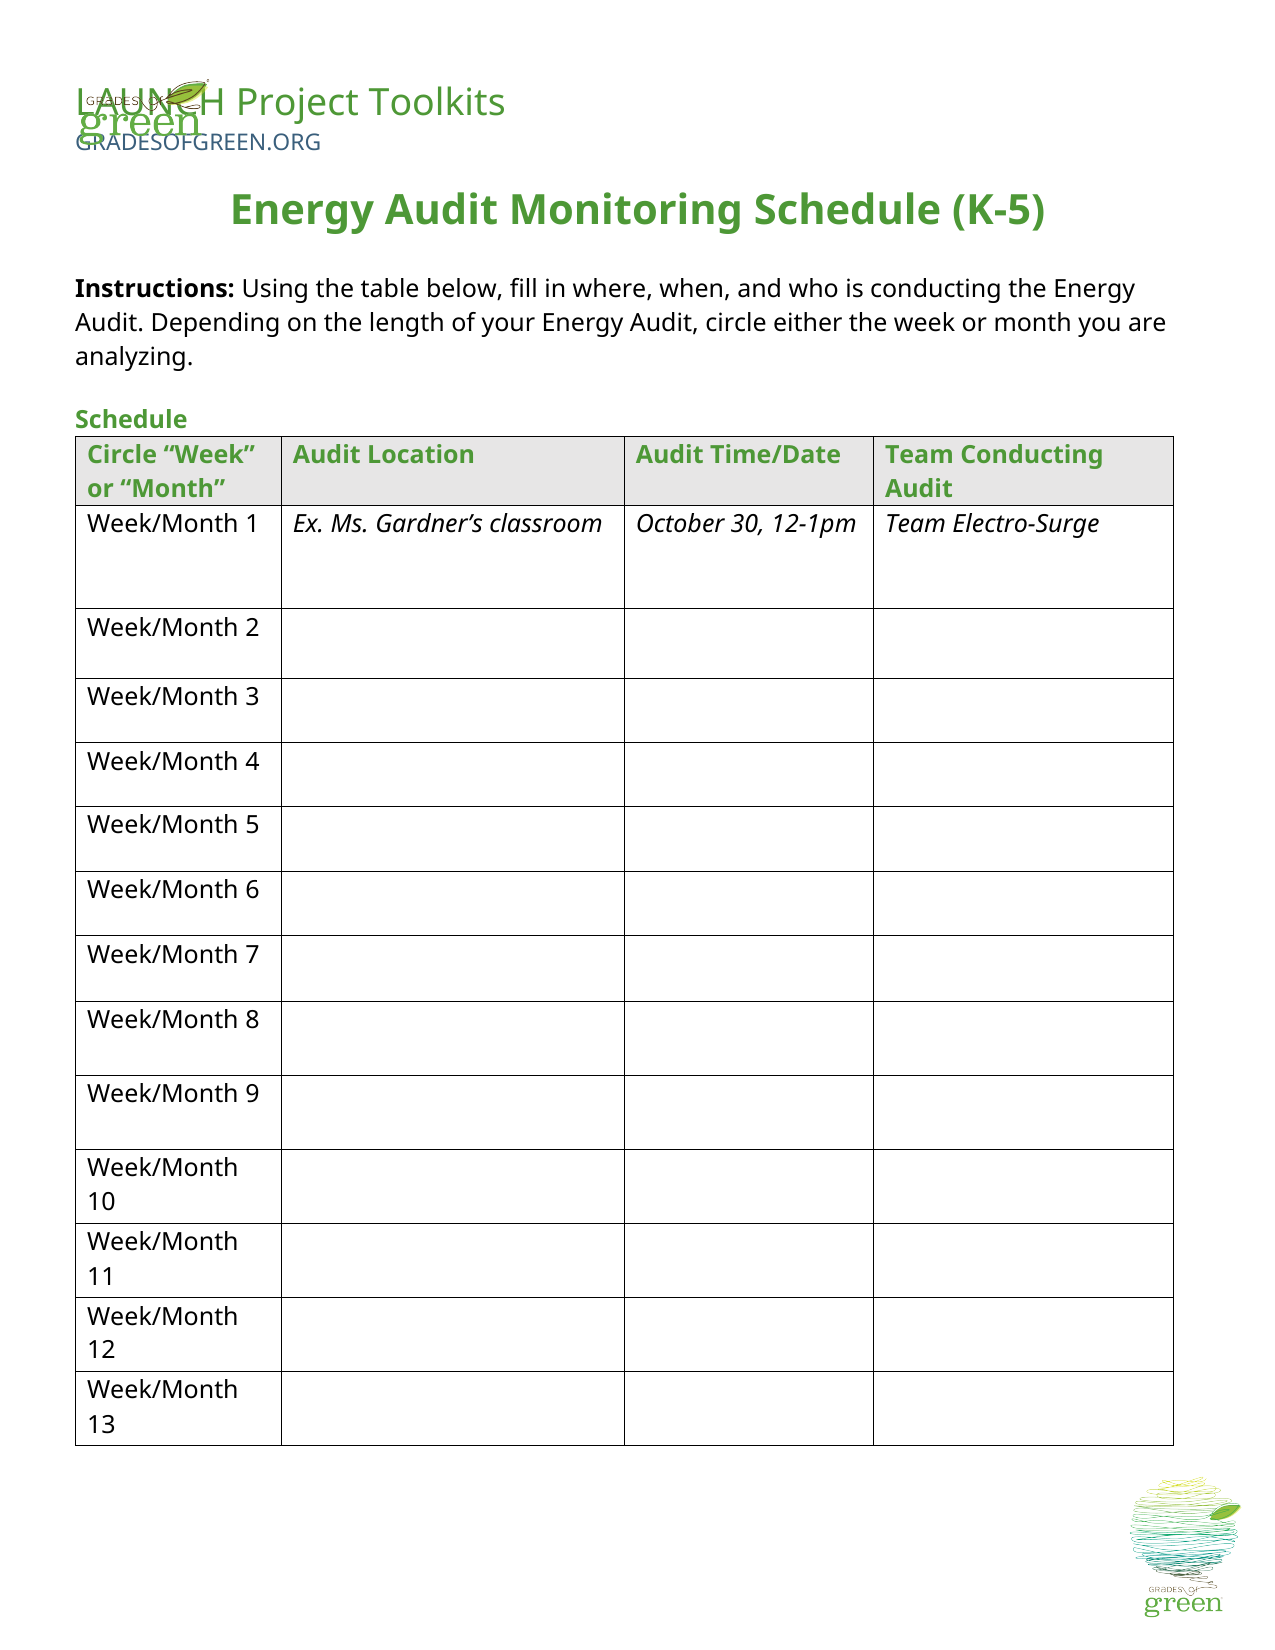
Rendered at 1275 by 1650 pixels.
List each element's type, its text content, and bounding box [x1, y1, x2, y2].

table_cell [625, 1002, 873, 1075]
table_cell [282, 807, 624, 871]
table_cell Week/Month 7 [76, 936, 281, 1001]
table_cell [282, 743, 624, 806]
table_cell Week/Month 12 [76, 1298, 281, 1371]
table_cell [625, 936, 873, 1001]
table_cell [874, 609, 1173, 677]
table_cell [282, 1002, 624, 1075]
table_cell [874, 807, 1173, 871]
table_cell [874, 1224, 1173, 1297]
table_cell [874, 872, 1173, 935]
text Instructions: Using the table below, fill in where, when, and who is conducting the Energy Audit. Depending on the length of your Energy Audit, circle either the week or month you are analyzing. [75, 271, 1200, 373]
table_cell [874, 1298, 1173, 1371]
table_cell [625, 1224, 873, 1297]
table_header Audit Location [282, 437, 624, 505]
table_cell [874, 936, 1173, 1001]
table_cell Week/Month 3 [76, 679, 281, 742]
table_cell [625, 1298, 873, 1371]
table_cell Week/Month 4 [76, 743, 281, 806]
table_cell [625, 609, 873, 677]
table_cell [282, 609, 624, 677]
table_cell [625, 1372, 873, 1445]
table_cell [282, 1150, 624, 1223]
table_header Audit Time/Date [625, 437, 873, 505]
table_header Circle “Week” or “Month” [76, 437, 281, 505]
table_cell [282, 679, 624, 742]
table_cell Week/Month 6 [76, 872, 281, 935]
table_cell Week/Month 5 [76, 807, 281, 871]
picture [1121, 1472, 1244, 1621]
table_cell [874, 743, 1173, 806]
table_cell October 30, 12-1pm [625, 506, 873, 608]
table_cell Week/Month 11 [76, 1224, 281, 1297]
table_cell [625, 807, 873, 871]
table_cell Week/Month 1 [76, 506, 281, 608]
table_cell [625, 679, 873, 742]
table_cell Week/Month 9 [76, 1076, 281, 1149]
table_cell Team Electro-Surge [874, 506, 1173, 608]
table_cell Ex. Ms. Gardner’s classroom [282, 506, 624, 608]
table_cell Week/Month 2 [76, 609, 281, 677]
table_cell [874, 1002, 1173, 1075]
table_cell [282, 872, 624, 935]
text Energy Audit Monitoring Schedule (K-5) [75, 180, 1200, 237]
table_cell [874, 1076, 1173, 1149]
table_cell Week/Month 10 [76, 1150, 281, 1223]
table_cell [874, 1150, 1173, 1223]
text Schedule [75, 402, 1200, 436]
table_cell [874, 679, 1173, 742]
table_cell [625, 1076, 873, 1149]
table_cell [874, 1372, 1173, 1445]
table_cell [282, 936, 624, 1001]
picture [75, 75, 210, 147]
table_cell [625, 743, 873, 806]
table_cell [282, 1372, 624, 1445]
table_cell [625, 872, 873, 935]
table_cell [625, 1150, 873, 1223]
table_cell [282, 1076, 624, 1149]
table_cell Week/Month 8 [76, 1002, 281, 1075]
table_cell Week/Month 13 [76, 1372, 281, 1445]
table_cell [282, 1298, 624, 1371]
table_cell [282, 1224, 624, 1297]
table_header Team Conducting Audit [874, 437, 1173, 505]
